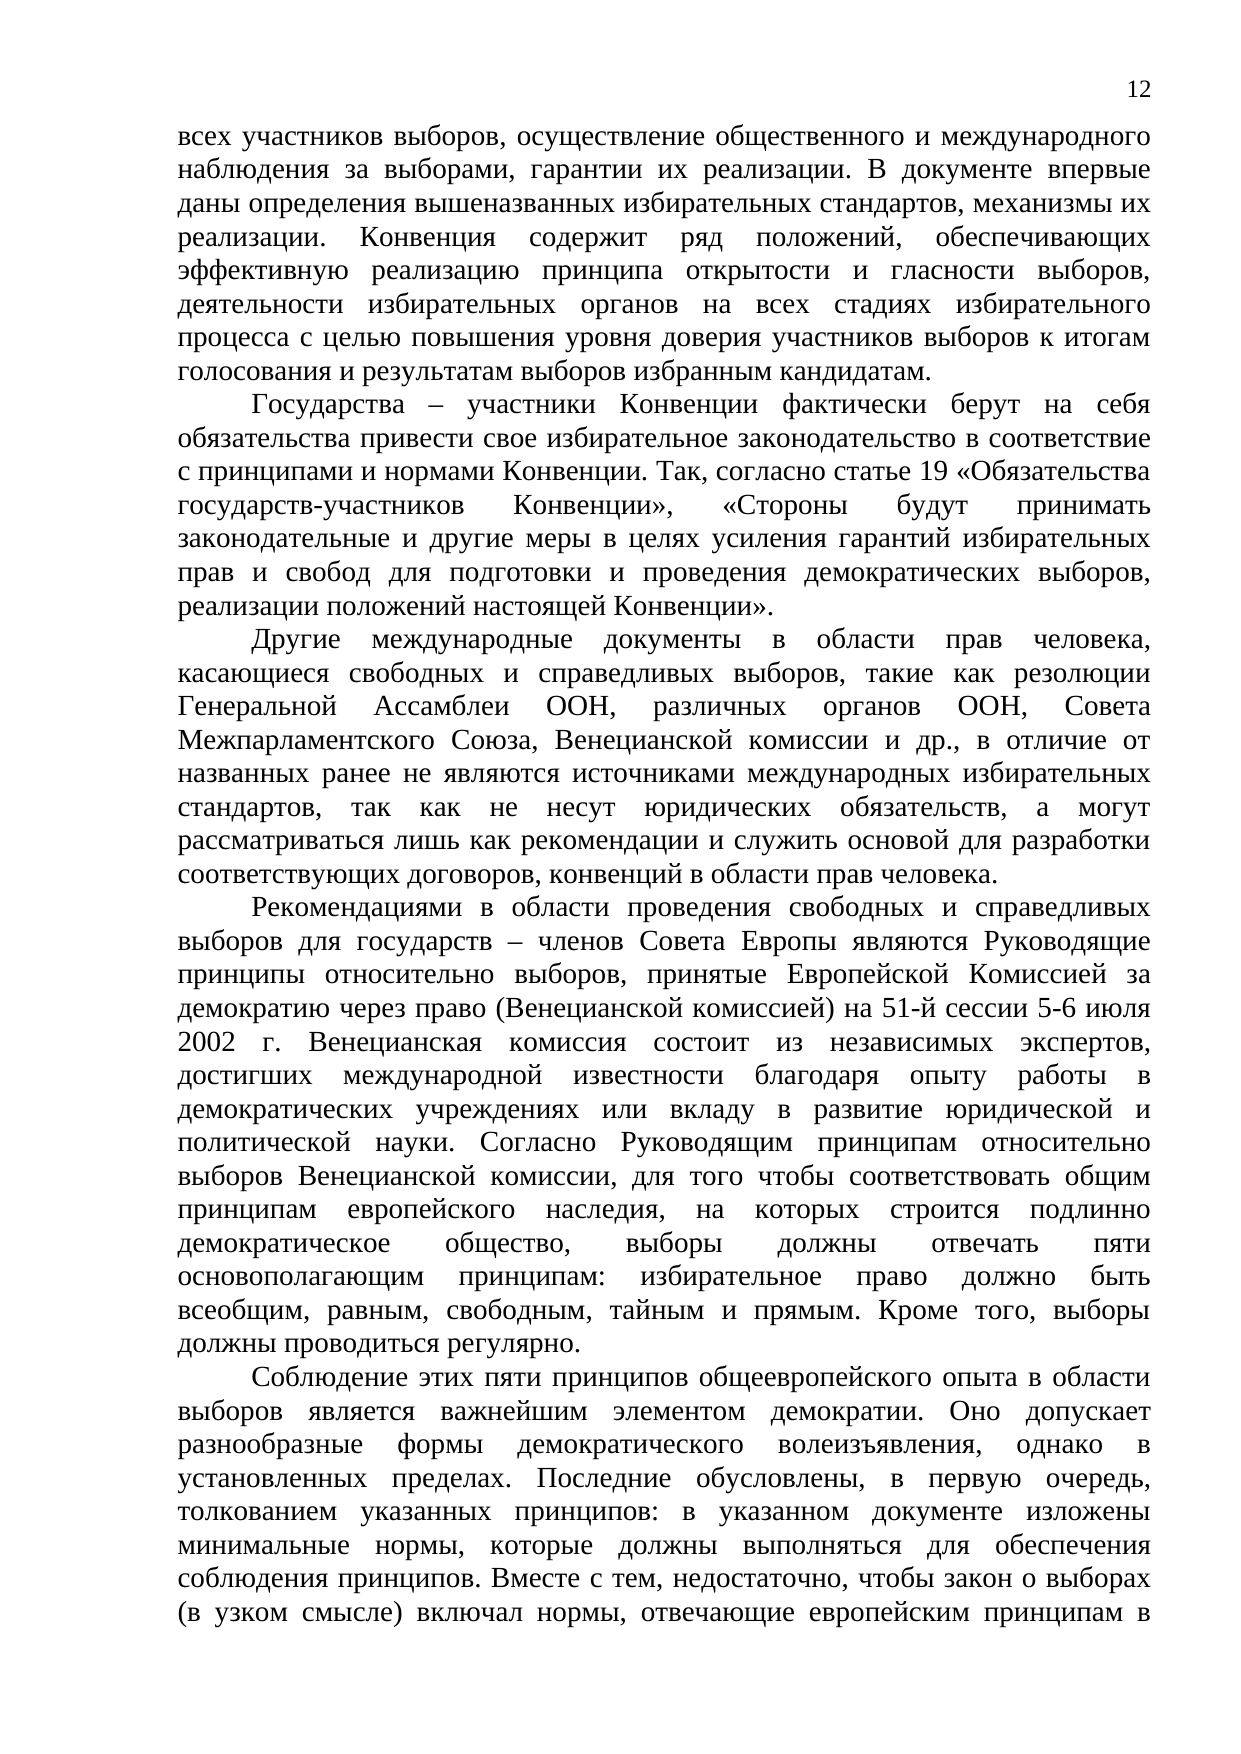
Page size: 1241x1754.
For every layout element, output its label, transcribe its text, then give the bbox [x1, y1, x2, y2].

text Рекомендациями в области проведения свободных и справедливых выборов для государств – членов Совета Европы являются Руководящие принципы относительно выборов, принятые Европейской Комиссией за демократию через право (Венецианской комиссией) на 51-й сессии 5-6 июля 2002 г. Венецианская комиссия состоит из независимых экспертов, достигших международной известности благодаря опыту работы в демократических учреждениях или вкладу в развитие юридической и политической науки. Согласно Руководящим принципам относительно выборов Венецианской комиссии, для того чтобы соответствовать общим принципам европейского наследия, на которых строится подлинно демократическое общество, выборы должны отвечать пяти основополагающим принципам: избирательное право должно быть всеобщим, равным, свободным, тайным и прямым. Кроме того, выборы должны проводиться регулярно. [177, 889, 1152, 1359]
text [177, 118, 1152, 386]
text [177, 1359, 1152, 1627]
text Государства – участники Конвенции фактически берут на себя обязательства привести свое избирательное законодательство в соответствие с принципами и нормами Конвенции. Так, согласно статье 19 «Обязательства государств-участников Конвенции», «Стороны будут принимать законодательные и другие меры в целях усиления гарантий избирательных прав и свобод для подготовки и проведения демократических выборов, реализации положений настоящей Конвенции». [177, 386, 1152, 621]
text Другие международные документы в области прав человека, касающиеся свободных и справедливых выборов, такие как резолюции Генеральной Ассамблеи ООН, различных органов ООН, Совета Межпарламентского Союза, Венецианской комиссии и др., в отличие от названных ранее не являются источниками международных избирательных стандартов, так как не несут юридических обязательств, а могут рассматриваться лишь как рекомендации и служить основой для разработки соответствующих договоров, конвенций в области прав человека. [177, 621, 1152, 889]
